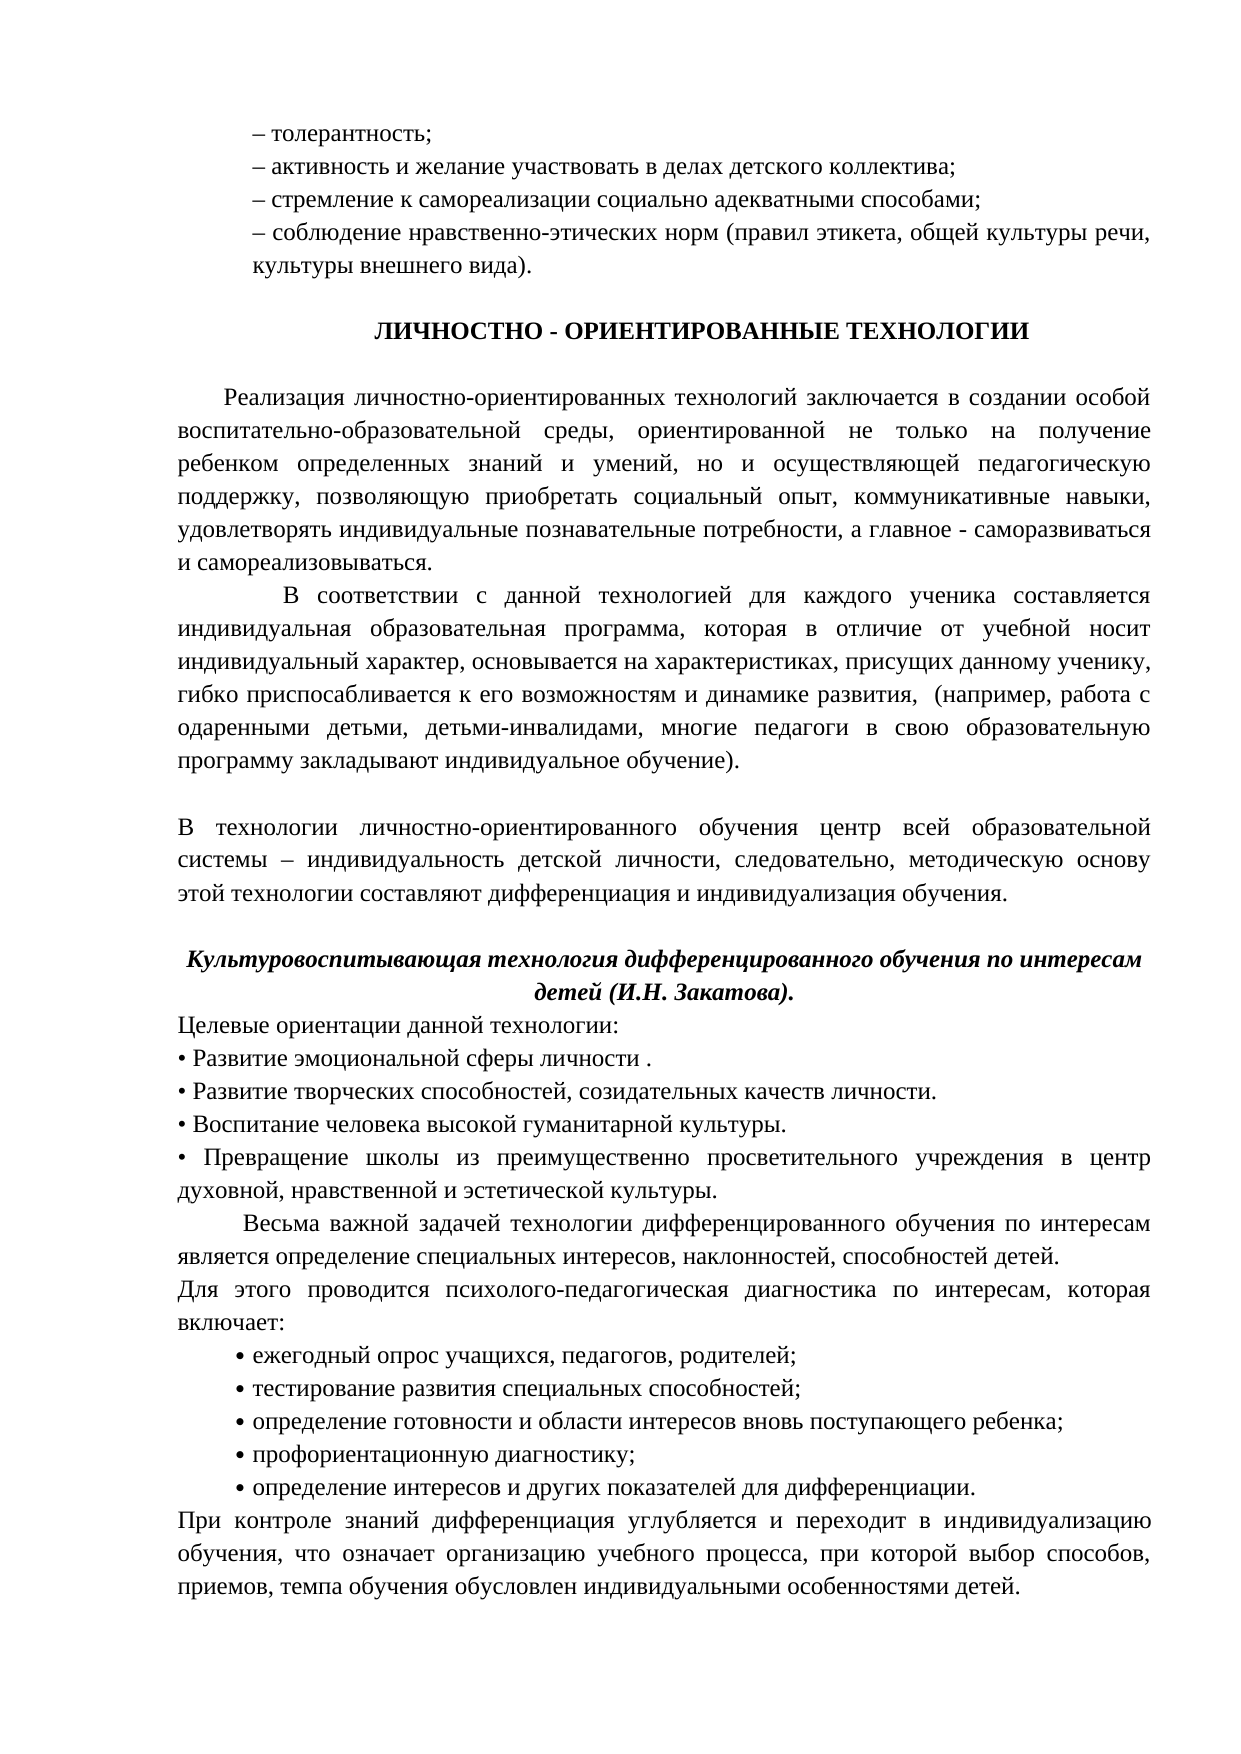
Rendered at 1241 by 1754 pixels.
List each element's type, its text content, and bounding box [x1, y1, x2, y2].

list определение готовности и области интересов вновь поступающего ребенка; [177, 1406, 1152, 1435]
text При контроле знаний дифференциация углубляется и переходит в индивидуализацию обучения, что означает организацию учебного процесса, при которой выбор способов, приемов, темпа обучения обусловлен индивидуальными особенностями детей. [177, 1505, 1152, 1600]
text • Развитие эмоциональной сферы личности . [177, 1043, 1152, 1071]
text Целевые ориентации данной технологии: [177, 1010, 1152, 1038]
text В технологии личностно-ориентированного обучения центр всей образовательной системы – индивидуальность детской личности, следовательно, методическую основу этой технологии составляют дифференциация и индивидуализация обучения. [177, 812, 1152, 906]
list профориентационную диагностику; [177, 1439, 1152, 1468]
text Культуровоспитывающая технология дифференцированного обучения по интересам детей (И.Н. Закатова). [177, 944, 1152, 1005]
list определение интересов и других показателей для дифференциации. [177, 1472, 1152, 1501]
text В соответствии с данной технологией для каждого ученика составляется индивидуальная образовательная программа, которая в отличие от учебной носит индивидуальный характер, основывается на характеристиках, присущих данному ученику, гибко приспосабливается к его возможностям и динамике развития, (например, работа с одаренными детьми, детьми-инвалидами, многие педагоги в свою образовательную программу закладывают индивидуальное обучение). [177, 580, 1152, 774]
text – активность и желание участвовать в делах детского коллектива; [252, 151, 1152, 180]
text Весьма важной задачей технологии дифференцированного обучения по интересам является определение специальных интересов, наклонностей, способностей детей. [177, 1208, 1152, 1269]
text • Превращение школы из преимущественно просветительного учреждения в центр духовной, нравственной и эстетической культуры. [177, 1142, 1152, 1203]
text Для этого проводится психолого-педагогическая диагностика по интересам, которая включает: [177, 1274, 1152, 1336]
list тестирование развития специальных способностей; [177, 1373, 1152, 1402]
text – стремление к самореализации социально адекватными способами; [252, 184, 1152, 213]
list ежегодный опрос учащихся, педагогов, родителей; [177, 1340, 1152, 1369]
text – толерантность; [252, 118, 1152, 147]
text • Воспитание человека высокой гуманитарной культуры. [177, 1109, 1152, 1137]
list ЛИЧНОСТНО - ОРИЕНТИРОВАННЫЕ ТЕХНОЛОГИИ [252, 316, 1152, 345]
text – соблюдение нравственно-этических норм (правил этикета, общей культуры речи, культуры внешнего вида). [252, 217, 1152, 279]
text Реализация личностно-ориентированных технологий заключается в создании особой воспитательно-образовательной среды, ориентированной не только на получение ребенком определенных знаний и умений, но и осуществляющей педагогическую поддержку, позволяющую приобретать социальный опыт, коммуникативные навыки, удовлетворять индивидуальные познавательные потребности, а главное - саморазвиваться и самореализовываться. [177, 382, 1152, 576]
text • Развитие творческих способностей, созидательных качеств личности. [177, 1076, 1152, 1104]
